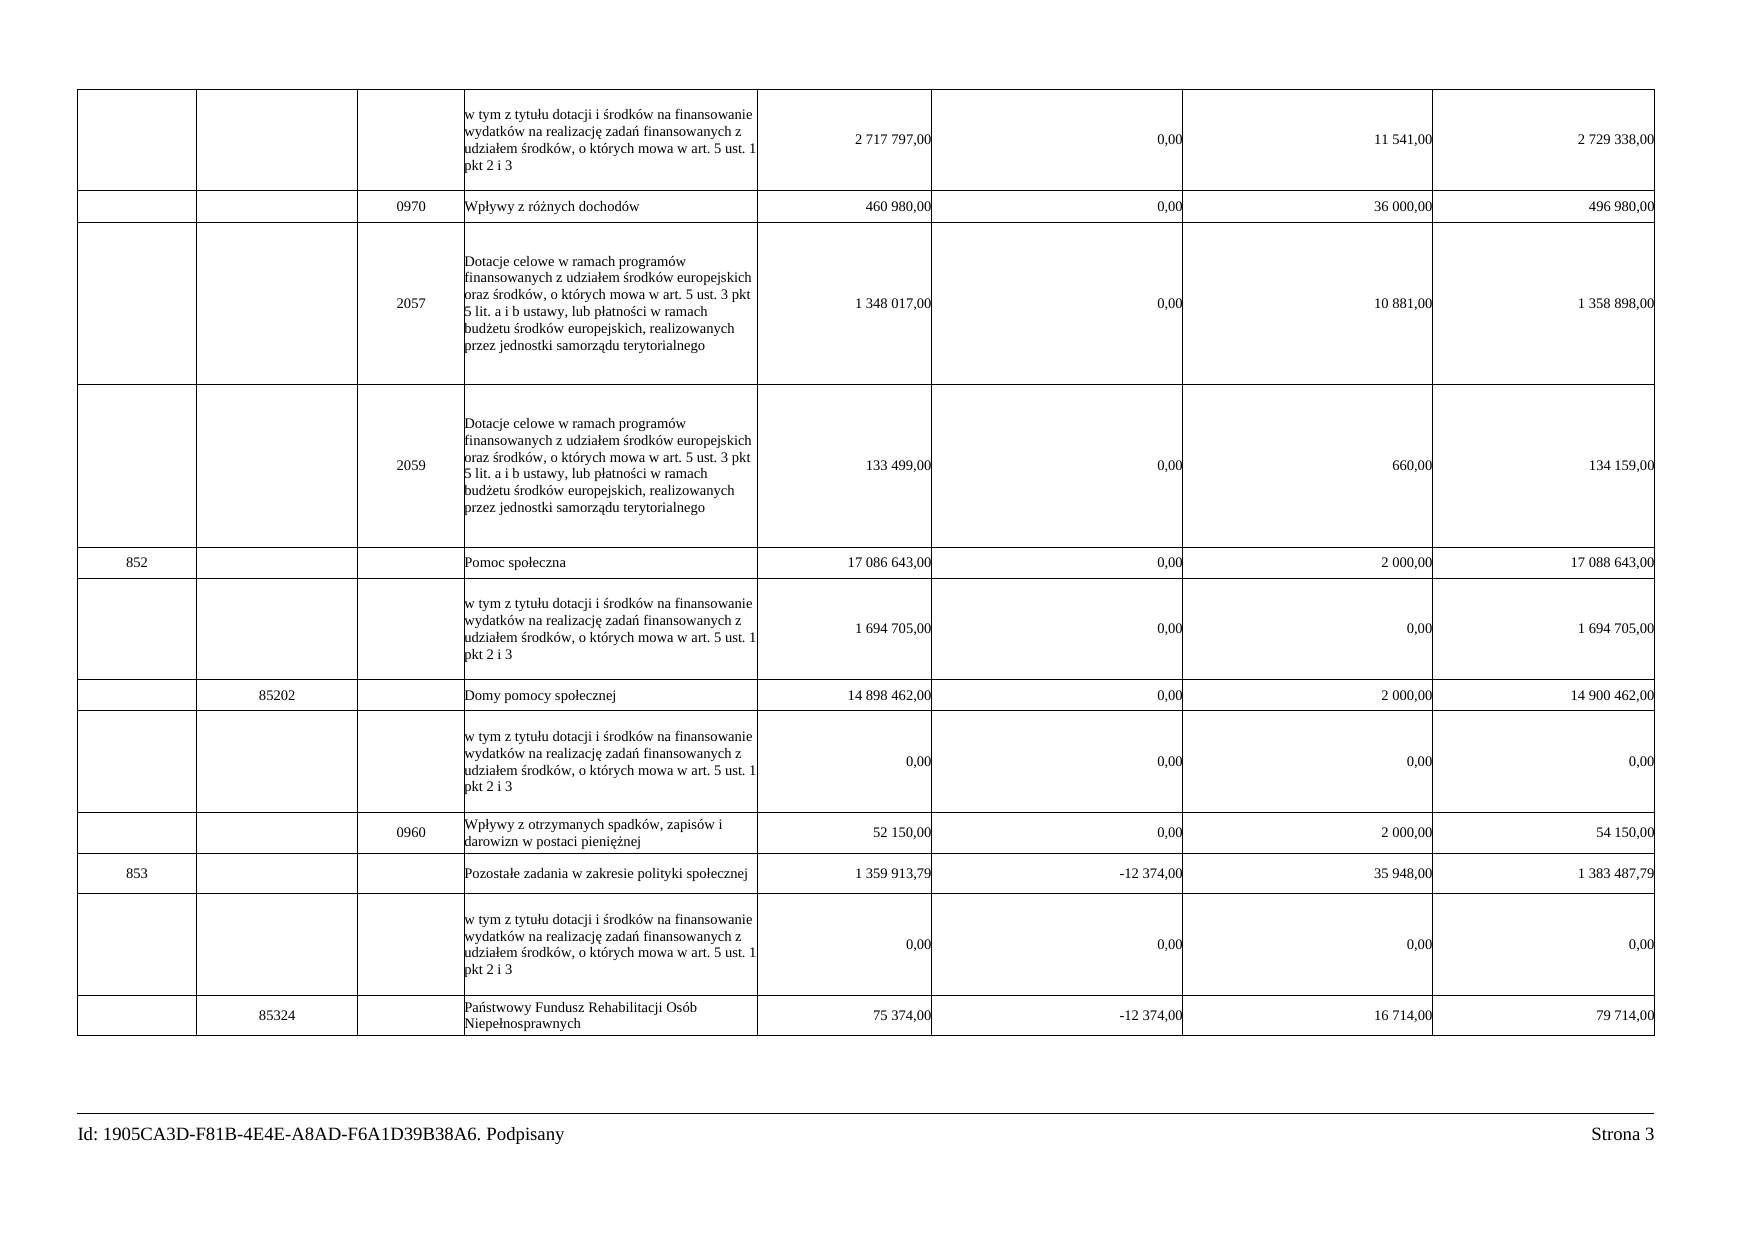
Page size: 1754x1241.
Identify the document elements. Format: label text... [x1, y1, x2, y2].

table_cell 10 881,00 [1183, 223, 1432, 384]
table_cell 852 [78, 548, 196, 578]
table_cell [358, 711, 464, 812]
table_cell [197, 711, 357, 812]
table_cell [78, 223, 196, 384]
table_cell 2 000,00 [1183, 813, 1432, 853]
table_cell [197, 813, 357, 853]
table_cell -12 374,00 [932, 854, 1182, 893]
table_cell 1 383 487,79 [1433, 854, 1654, 893]
table_cell Wpływy z otrzymanych spadków, zapisów i darowizn w postaci pieniężnej [465, 813, 757, 853]
table_cell [197, 894, 357, 995]
table_cell 134 159,00 [1433, 385, 1654, 546]
table_cell [197, 90, 357, 190]
table_cell 853 [78, 854, 196, 893]
table_cell 2 000,00 [1183, 548, 1432, 578]
table_cell 1 359 913,79 [758, 854, 931, 893]
table_cell [358, 894, 464, 995]
table_cell 0,00 [932, 191, 1182, 221]
table_cell 54 150,00 [1433, 813, 1654, 853]
table_cell 2 729 338,00 [1433, 90, 1654, 190]
table_cell 0970 [358, 191, 464, 221]
table_cell 17 086 643,00 [758, 548, 931, 578]
table_cell 1 694 705,00 [758, 579, 931, 679]
table_cell 460 980,00 [758, 191, 931, 221]
table_cell 0,00 [1183, 711, 1432, 812]
table_cell Dotacje celowe w ramach programów finansowanych z udziałem środków europejskich oraz środków, o których mowa w art. 5 ust. 3 pkt 5 lit. a i b ustawy, lub płatności w ramach budżetu środków europejskich, realizowanych przez jednostki samorządu terytorialnego [465, 223, 757, 384]
table_cell [358, 996, 464, 1035]
table_cell 85324 [197, 996, 357, 1035]
table_cell 0,00 [932, 894, 1182, 995]
table_cell 2 717 797,00 [758, 90, 931, 190]
table_cell Państwowy Fundusz Rehabilitacji Osób Niepełnosprawnych [465, 996, 757, 1035]
table_cell 0,00 [1183, 579, 1432, 679]
table_cell 0,00 [932, 385, 1182, 546]
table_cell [465, 894, 757, 995]
table_cell 0,00 [1433, 894, 1654, 995]
table_cell [197, 223, 357, 384]
table_cell 11 541,00 [1183, 90, 1432, 190]
table_cell Pomoc społeczna [465, 548, 757, 578]
table_cell 1 694 705,00 [1433, 579, 1654, 679]
table_cell 0,00 [758, 711, 931, 812]
table_cell 2 000,00 [1183, 680, 1432, 710]
table_cell [358, 579, 464, 679]
table_cell 0,00 [932, 90, 1182, 190]
table_cell 14 900 462,00 [1433, 680, 1654, 710]
table_cell [358, 548, 464, 578]
table_cell [197, 385, 357, 546]
table_cell 0,00 [932, 579, 1182, 679]
table_cell [197, 579, 357, 679]
table_cell [78, 90, 196, 190]
table_cell [197, 191, 357, 221]
table_cell Dotacje celowe w ramach programów finansowanych z udziałem środków europejskich oraz środków, o których mowa w art. 5 ust. 3 pkt 5 lit. a i b ustawy, lub płatności w ramach budżetu środków europejskich, realizowanych przez jednostki samorządu terytorialnego [465, 385, 757, 546]
table_cell [358, 90, 464, 190]
table_cell 0,00 [932, 813, 1182, 853]
table_cell 36 000,00 [1183, 191, 1432, 221]
table_cell 85202 [197, 680, 357, 710]
table_cell 496 980,00 [1433, 191, 1654, 221]
table_cell 0960 [358, 813, 464, 853]
table_cell Domy pomocy społecznej [465, 680, 757, 710]
table_cell 17 088 643,00 [1433, 548, 1654, 578]
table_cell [465, 90, 757, 190]
table_cell 660,00 [1183, 385, 1432, 546]
table_cell 0,00 [932, 223, 1182, 384]
table_cell [78, 191, 196, 221]
table_cell 14 898 462,00 [758, 680, 931, 710]
table_cell [197, 854, 357, 893]
table_cell 75 374,00 [758, 996, 931, 1035]
table_cell 2059 [358, 385, 464, 546]
table_cell Pozostałe zadania w zakresie polityki społecznej [465, 854, 757, 893]
table_cell [78, 711, 196, 812]
table_cell [78, 894, 196, 995]
table_cell [78, 680, 196, 710]
table_cell [78, 996, 196, 1035]
table_cell 0,00 [932, 711, 1182, 812]
table_cell 0,00 [1433, 711, 1654, 812]
table_cell [78, 385, 196, 546]
table_cell [197, 548, 357, 578]
table_cell 0,00 [932, 680, 1182, 710]
table_cell 0,00 [758, 894, 931, 995]
table_cell 35 948,00 [1183, 854, 1432, 893]
table_cell 133 499,00 [758, 385, 931, 546]
table_cell 2057 [358, 223, 464, 384]
table_cell 0,00 [932, 548, 1182, 578]
table_cell 52 150,00 [758, 813, 931, 853]
table_cell [78, 579, 196, 679]
table_cell [78, 813, 196, 853]
table_cell 79 714,00 [1433, 996, 1654, 1035]
table_cell 1 348 017,00 [758, 223, 931, 384]
table_cell 16 714,00 [1183, 996, 1432, 1035]
table_cell Wpływy z różnych dochodów [465, 191, 757, 221]
table_cell 0,00 [1183, 894, 1432, 995]
table_cell 1 358 898,00 [1433, 223, 1654, 384]
table_cell -12 374,00 [932, 996, 1182, 1035]
table_cell [358, 854, 464, 893]
table_cell [358, 680, 464, 710]
